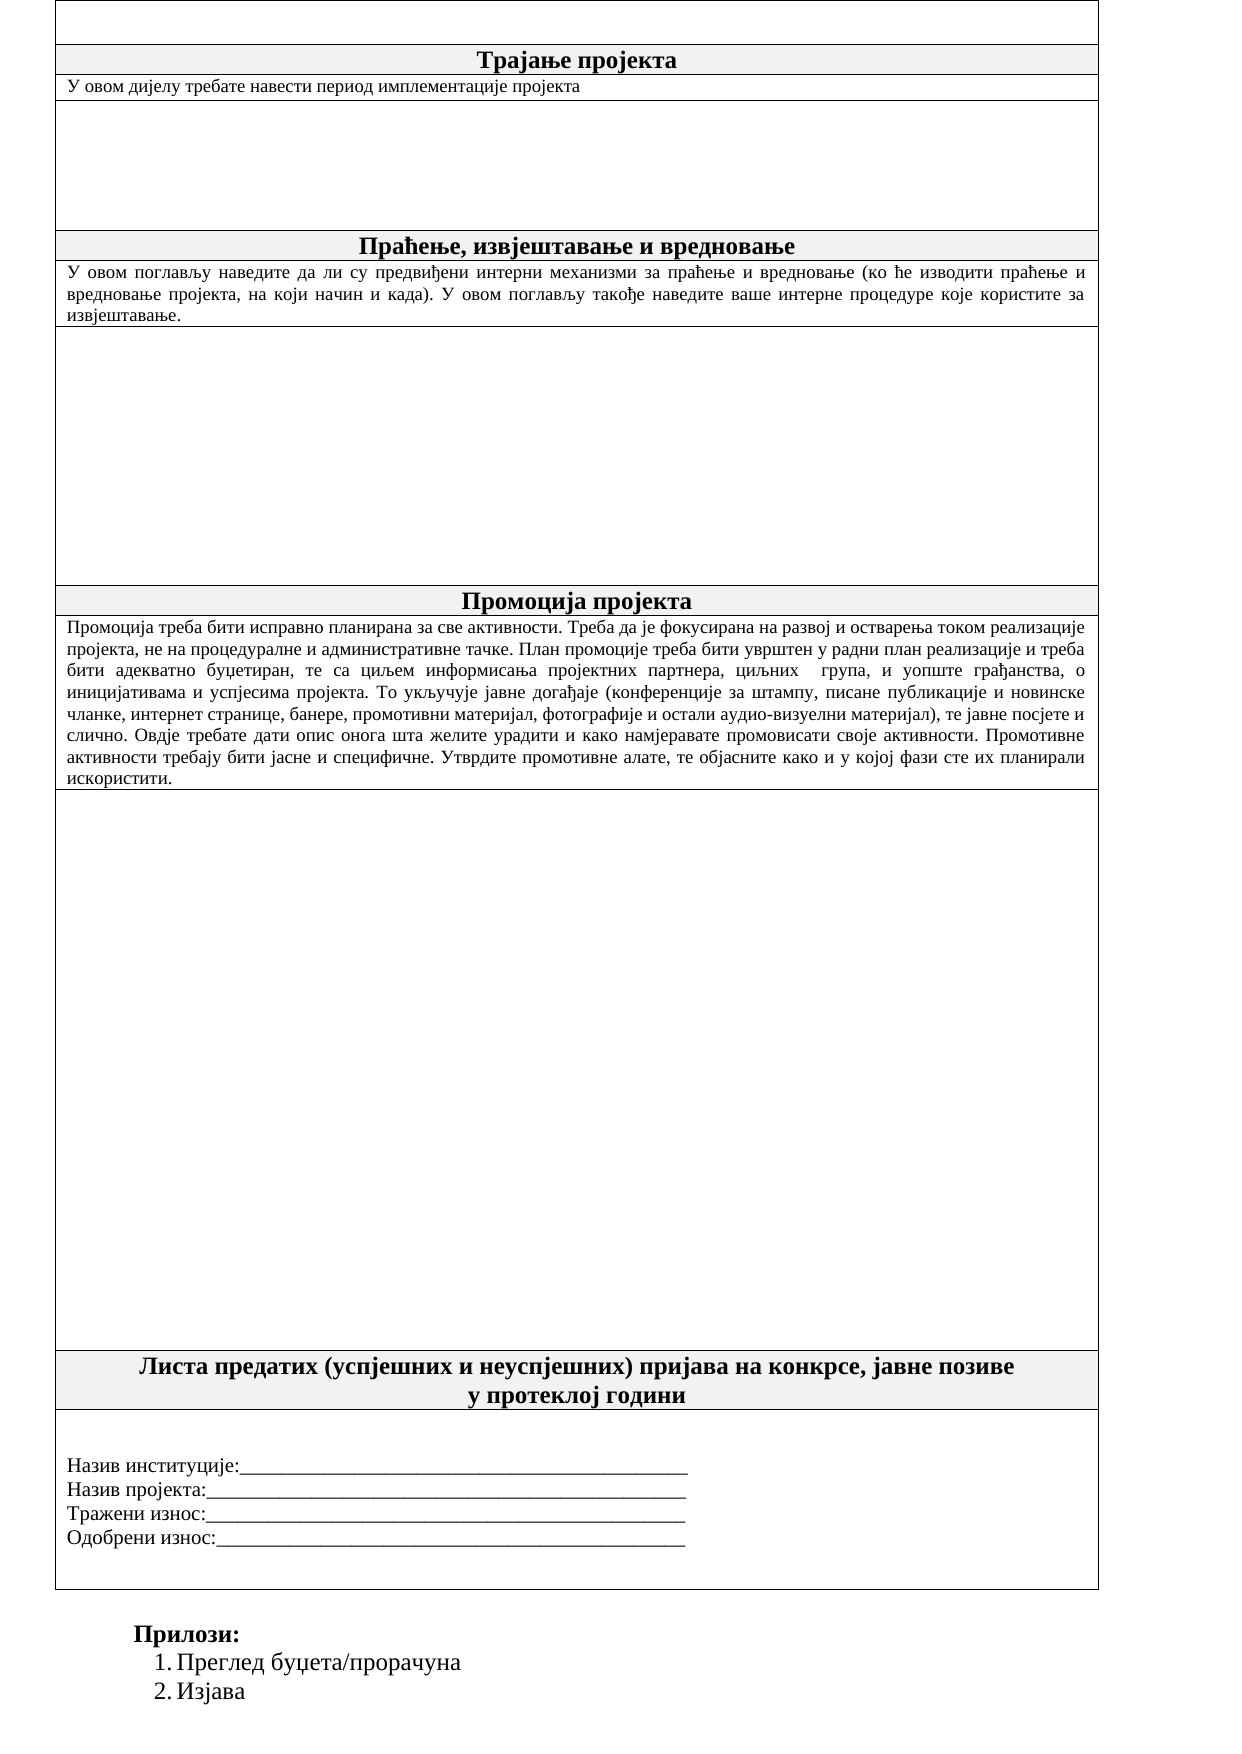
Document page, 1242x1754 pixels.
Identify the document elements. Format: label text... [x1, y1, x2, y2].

table_cell Промоција треба бити исправно планирана за све активности. Треба да је фокусирана на развој и остварења током реализације пројекта, не на процедуралне и административне тачке. План промоције треба бити уврштен у радни план реализације и треба бити адекватно буџетиран, те са циљем информисања пројектних партнера, циљних група, и уопште грађанства, о иницијативама и успјесима пројекта. То укључује јавне догађаје (конференције за штампу, писане публикације и новинске чланке, интернет странице, банере, промотивни материјал, фотографије и остали аудио-визуелни материјал), те јавне посјете и слично. Овдје требате дати опис онога шта желите урадити и како намјеравате промовисати своје активности. Промотивне активности требају бити јасне и специфичне. Утврдите промотивне алате, те објасните како и у којој фази сте их планирали искористити. [56, 616, 1098, 789]
table_cell Листа предатих (успјешних и неуспјешних) пријава на конкрсе, јавне позиве у протеклој години [56, 1351, 1098, 1409]
text Прилози: [58, 1619, 1181, 1647]
table_cell У овом поглављу наведите да ли су предвиђени интерни механизми за праћење и вредновање (ко ће изводити праћење и вредновање пројекта, на који начин и када). У овом поглављу такође наведите ваше интерне процедуре које користите за извјештавање. [56, 261, 1098, 326]
list Изјава [154, 1676, 1181, 1705]
table_cell Назив институције:___________________________________________ Назив пројекта:______________________________________________ Тражени износ:______________________________________________ Одобрени износ:_____________________________________________ [56, 1410, 1098, 1589]
table_cell Трајање пројекта [56, 45, 1098, 74]
table_cell Праћење, извјештавање и вредновање [56, 231, 1098, 260]
table_cell У овом дијелу требате навести период имплементације пројекта [56, 75, 1098, 99]
table_cell [56, 327, 1098, 585]
table_cell [56, 101, 1098, 230]
table_cell [56, 790, 1098, 1350]
list Преглед буџета/прорачуна [154, 1647, 1181, 1676]
table_cell [56, 1, 1098, 44]
table_cell Промоција пројекта [56, 586, 1098, 615]
